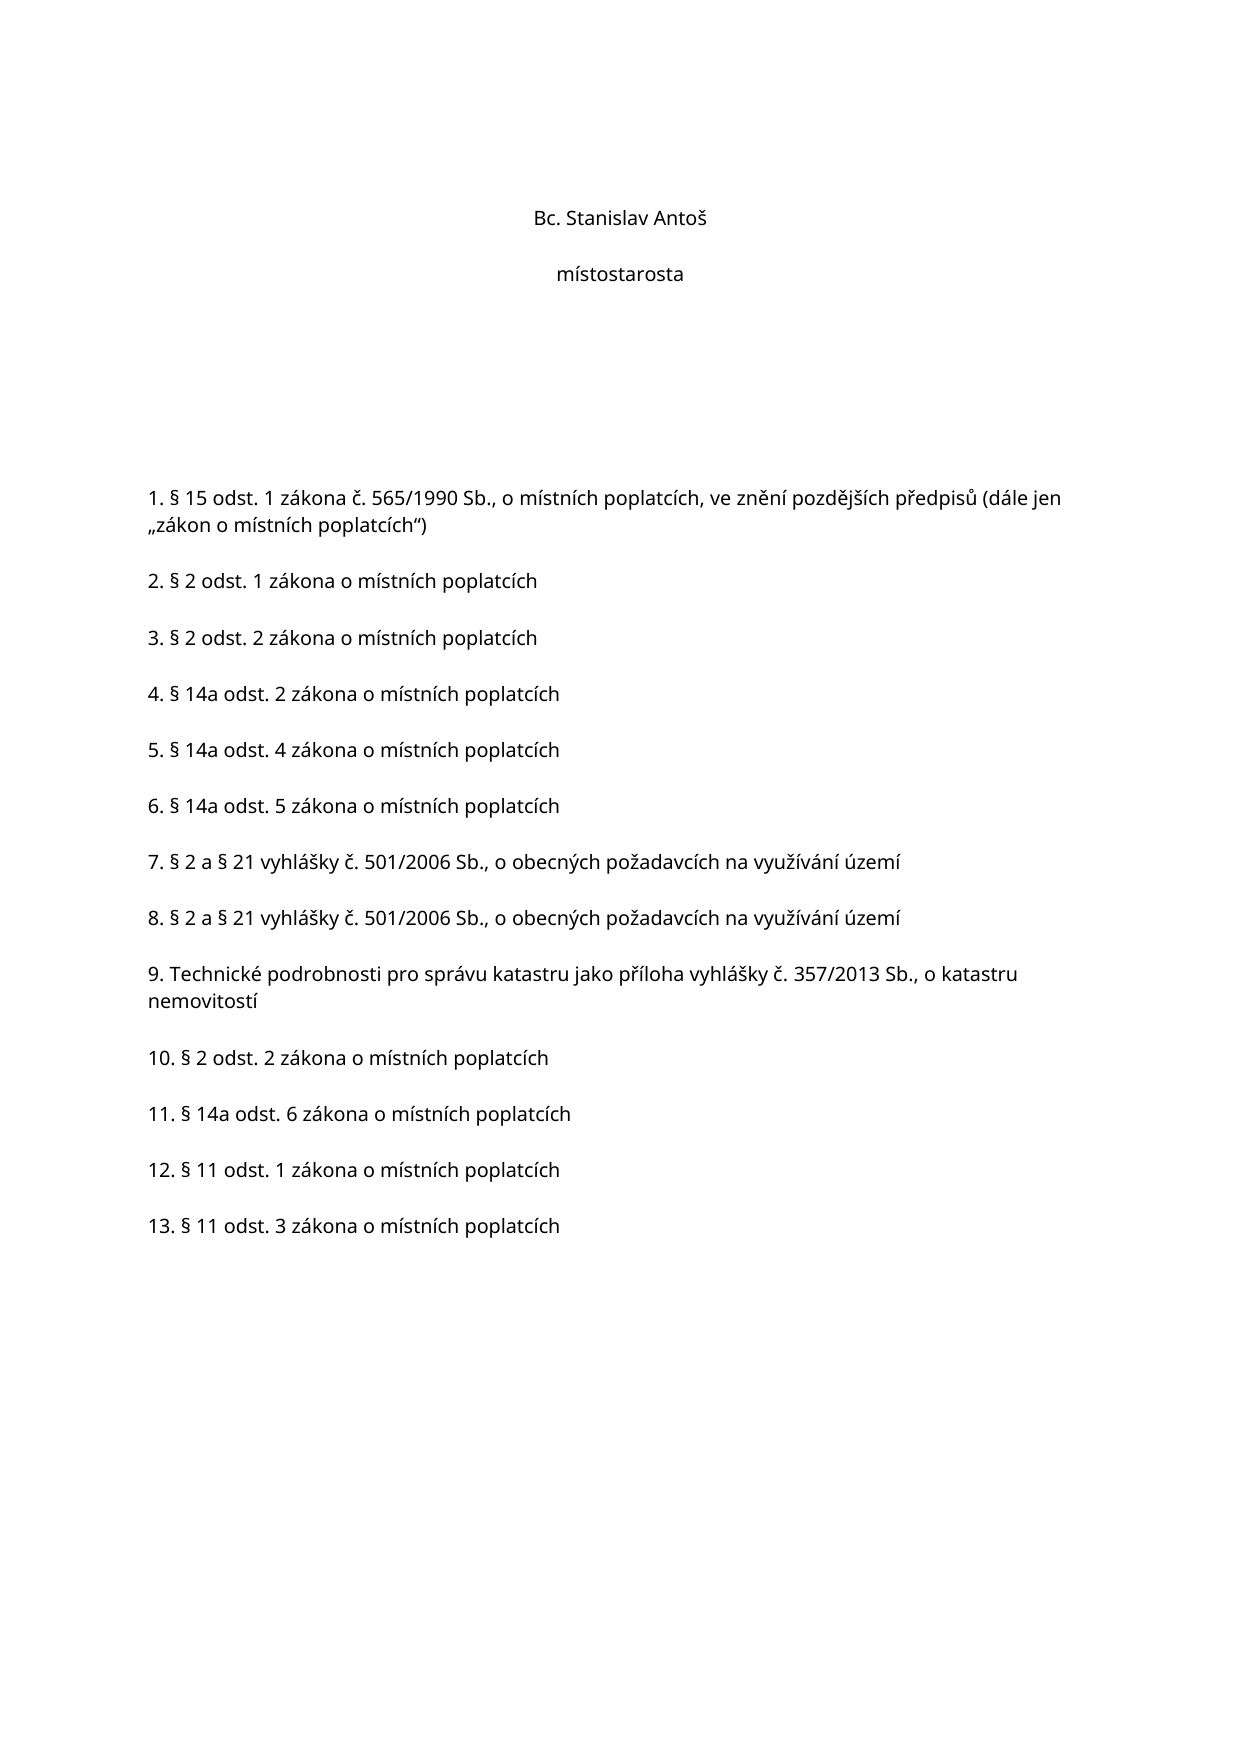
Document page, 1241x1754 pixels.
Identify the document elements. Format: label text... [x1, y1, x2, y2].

text 2. § 2 odst. 1 zákona o místních poplatcích [148, 568, 1093, 594]
text 10. § 2 odst. 2 zákona o místních poplatcích [148, 1044, 1093, 1071]
text Bc. Stanislav Antoš [148, 204, 1093, 231]
text 4. § 14a odst. 2 zákona o místních poplatcích [148, 680, 1093, 707]
text 12. § 11 odst. 1 zákona o místních poplatcích [148, 1156, 1093, 1183]
text 6. § 14a odst. 5 zákona o místních poplatcích [148, 792, 1093, 819]
text 5. § 14a odst. 4 zákona o místních poplatcích [148, 736, 1093, 763]
text 9. Technické podrobnosti pro správu katastru jako příloha vyhlášky č. 357/2013 Sb., o katastru nemovitostí [148, 961, 1093, 1014]
text 7. § 2 a § 21 vyhlášky č. 501/2006 Sb., o obecných požadavcích na využívání území [148, 848, 1093, 875]
text 13. § 11 odst. 3 zákona o místních poplatcích [148, 1212, 1093, 1239]
text 8. § 2 a § 21 vyhlášky č. 501/2006 Sb., o obecných požadavcích na využívání území [148, 904, 1093, 931]
text 11. § 14a odst. 6 zákona o místních poplatcích [148, 1100, 1093, 1127]
text 1. § 15 odst. 1 zákona č. 565/1990 Sb., o místních poplatcích, ve znění pozdějších předpisů (dále jen „zákon o místních poplatcích“) [148, 484, 1093, 538]
text místostarosta [148, 260, 1093, 287]
text 3. § 2 odst. 2 zákona o místních poplatcích [148, 624, 1093, 651]
